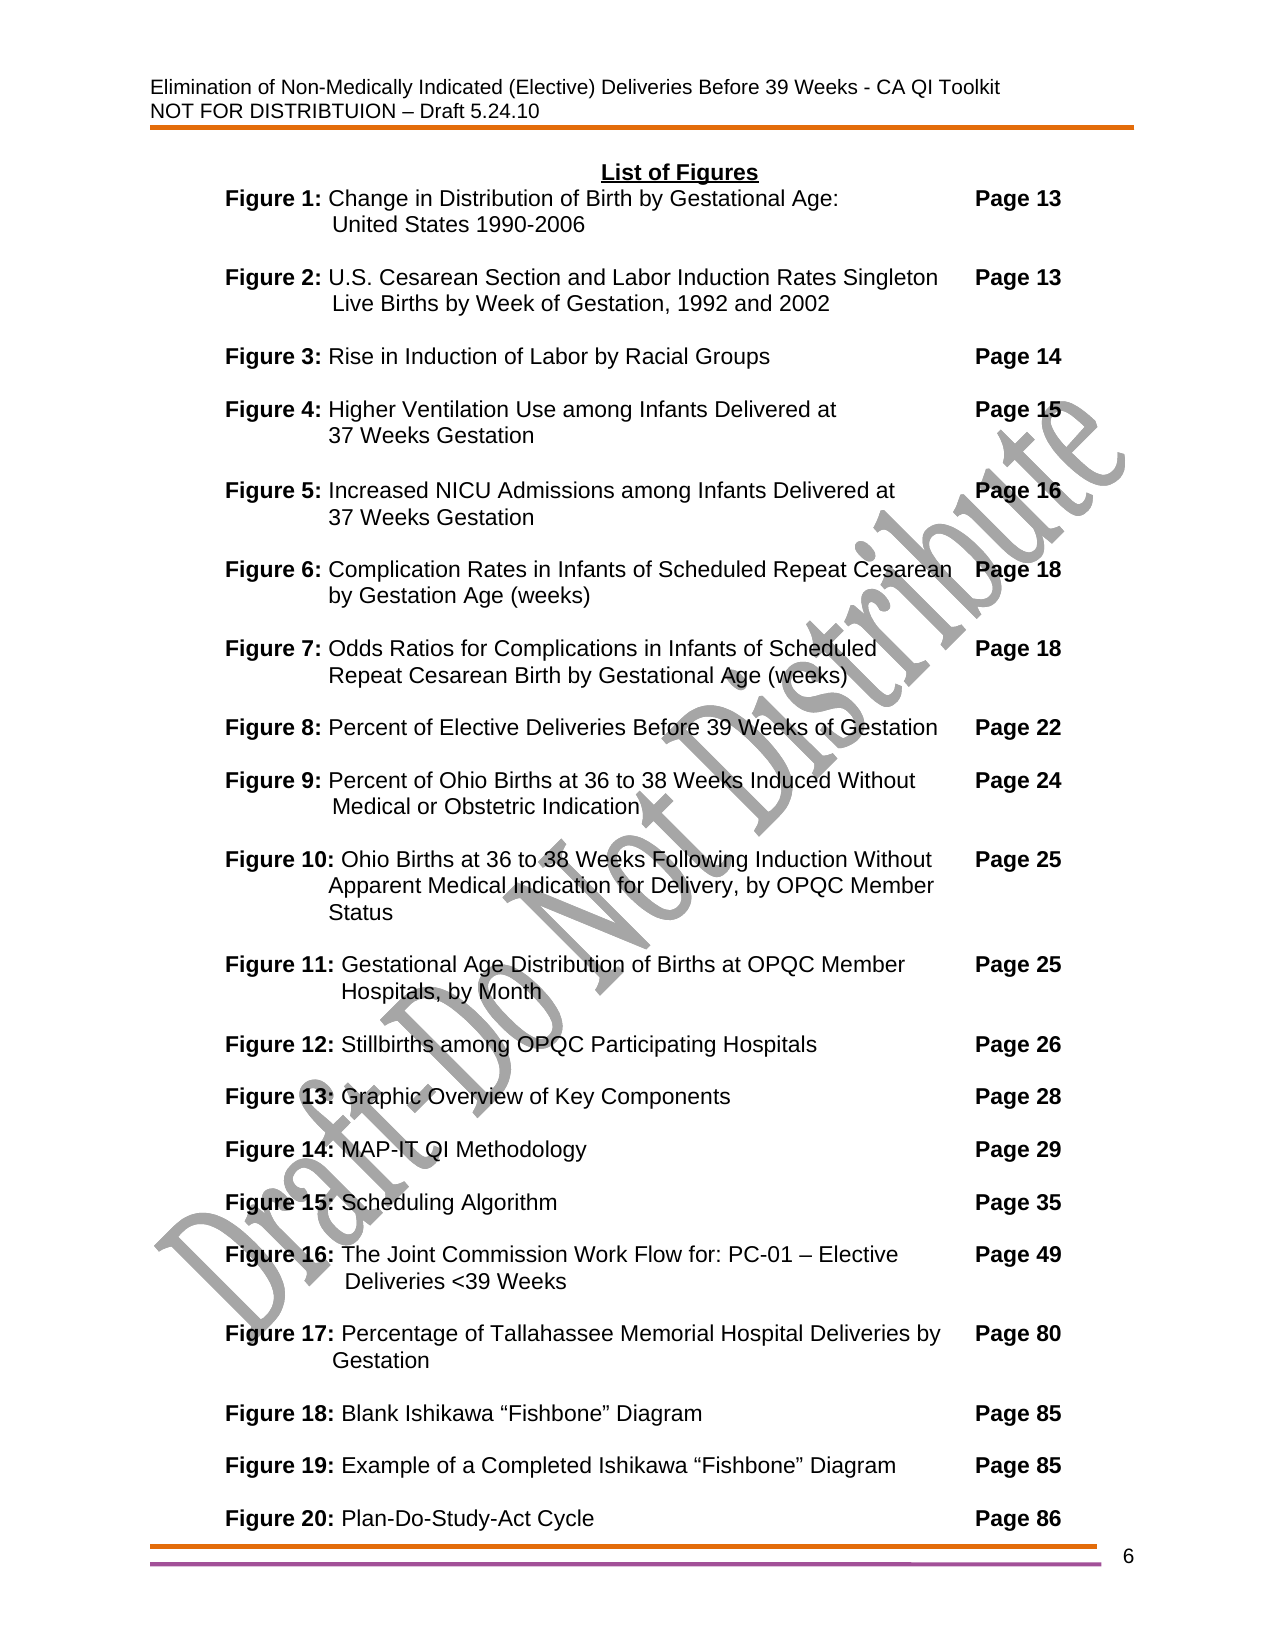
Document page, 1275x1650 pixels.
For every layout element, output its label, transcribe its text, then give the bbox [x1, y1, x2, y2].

list 37 Weeks Gestation [328, 422, 1134, 448]
list Figure 16: The Joint Commission Work Flow for: PC-01 – Elective Page 49 [225, 1241, 1134, 1268]
list Figure 9: Percent of Ohio Births at 36 to 38 Weeks Induced Without Page 24 [225, 767, 1134, 793]
list Figure 3: Rise in Induction of Labor by Racial Groups Page 14 [225, 343, 1134, 369]
list Hospitals, by Month [225, 978, 1134, 1004]
list 37 Weeks Gestation [328, 503, 1134, 530]
list Figure 19: Example of a Completed Ishikawa “Fishbone” Diagram Page 85 [225, 1452, 1134, 1478]
list Figure 8: Percent of Elective Deliveries Before 39 Weeks of Gestation Page 22 [225, 714, 1134, 741]
list Live Births by Week of Gestation, 1992 and 2002 [300, 290, 1134, 317]
list Figure 4: Higher Ventilation Use among Infants Delivered at Page 15 [225, 396, 1134, 422]
list Figure 14: MAP-IT QI Methodology Page 29 [225, 1136, 1134, 1162]
list Status [225, 899, 1134, 925]
list Medical or Obstetric Indication [300, 793, 1134, 820]
list Apparent Medical Indication for Delivery, by OPQC Member [225, 872, 1134, 899]
list Figure 1: Change in Distribution of Birth by Gestational Age: Page 13 [225, 185, 1134, 211]
list Figure 17: Percentage of Tallahassee Memorial Hospital Deliveries by Page 80 [225, 1320, 1134, 1347]
list by Gestation Age (weeks) [225, 582, 1134, 609]
list Figure 10: Ohio Births at 36 to 38 Weeks Following Induction Without Page 25 [225, 846, 1134, 872]
list Figure 6: Complication Rates in Infants of Scheduled Repeat Cesarean Page 18 [225, 556, 1134, 582]
list Figure 15: Scheduling Algorithm Page 35 [225, 1189, 1134, 1215]
list List of Figures [225, 158, 1134, 185]
list Figure 2: U.S. Cesarean Section and Labor Induction Rates Singleton Page 13 [225, 264, 1134, 290]
list Figure 7: Odds Ratios for Complications in Infants of Scheduled Page 18 [225, 635, 1134, 662]
list Deliveries <39 Weeks [225, 1268, 1134, 1294]
list Figure 13: Graphic Overview of Key Components Page 28 [225, 1083, 1134, 1109]
list Repeat Cesarean Birth by Gestational Age (weeks) [225, 662, 1134, 688]
list Figure 12: Stillbirths among OPQC Participating Hospitals Page 26 [225, 1031, 1134, 1057]
list Figure 20: Plan-Do-Study-Act Cycle Page 86 [225, 1505, 1134, 1531]
list Figure 11: Gestational Age Distribution of Births at OPQC Member Page 25 [225, 951, 1134, 978]
list United States 1990-2006 [225, 211, 1134, 237]
list Gestation [300, 1347, 1134, 1373]
list Figure 18: Blank Ishikawa “Fishbone” Diagram Page 85 [225, 1399, 1134, 1426]
list Figure 5: Increased NICU Admissions among Infants Delivered at Page 16 [225, 477, 1134, 503]
